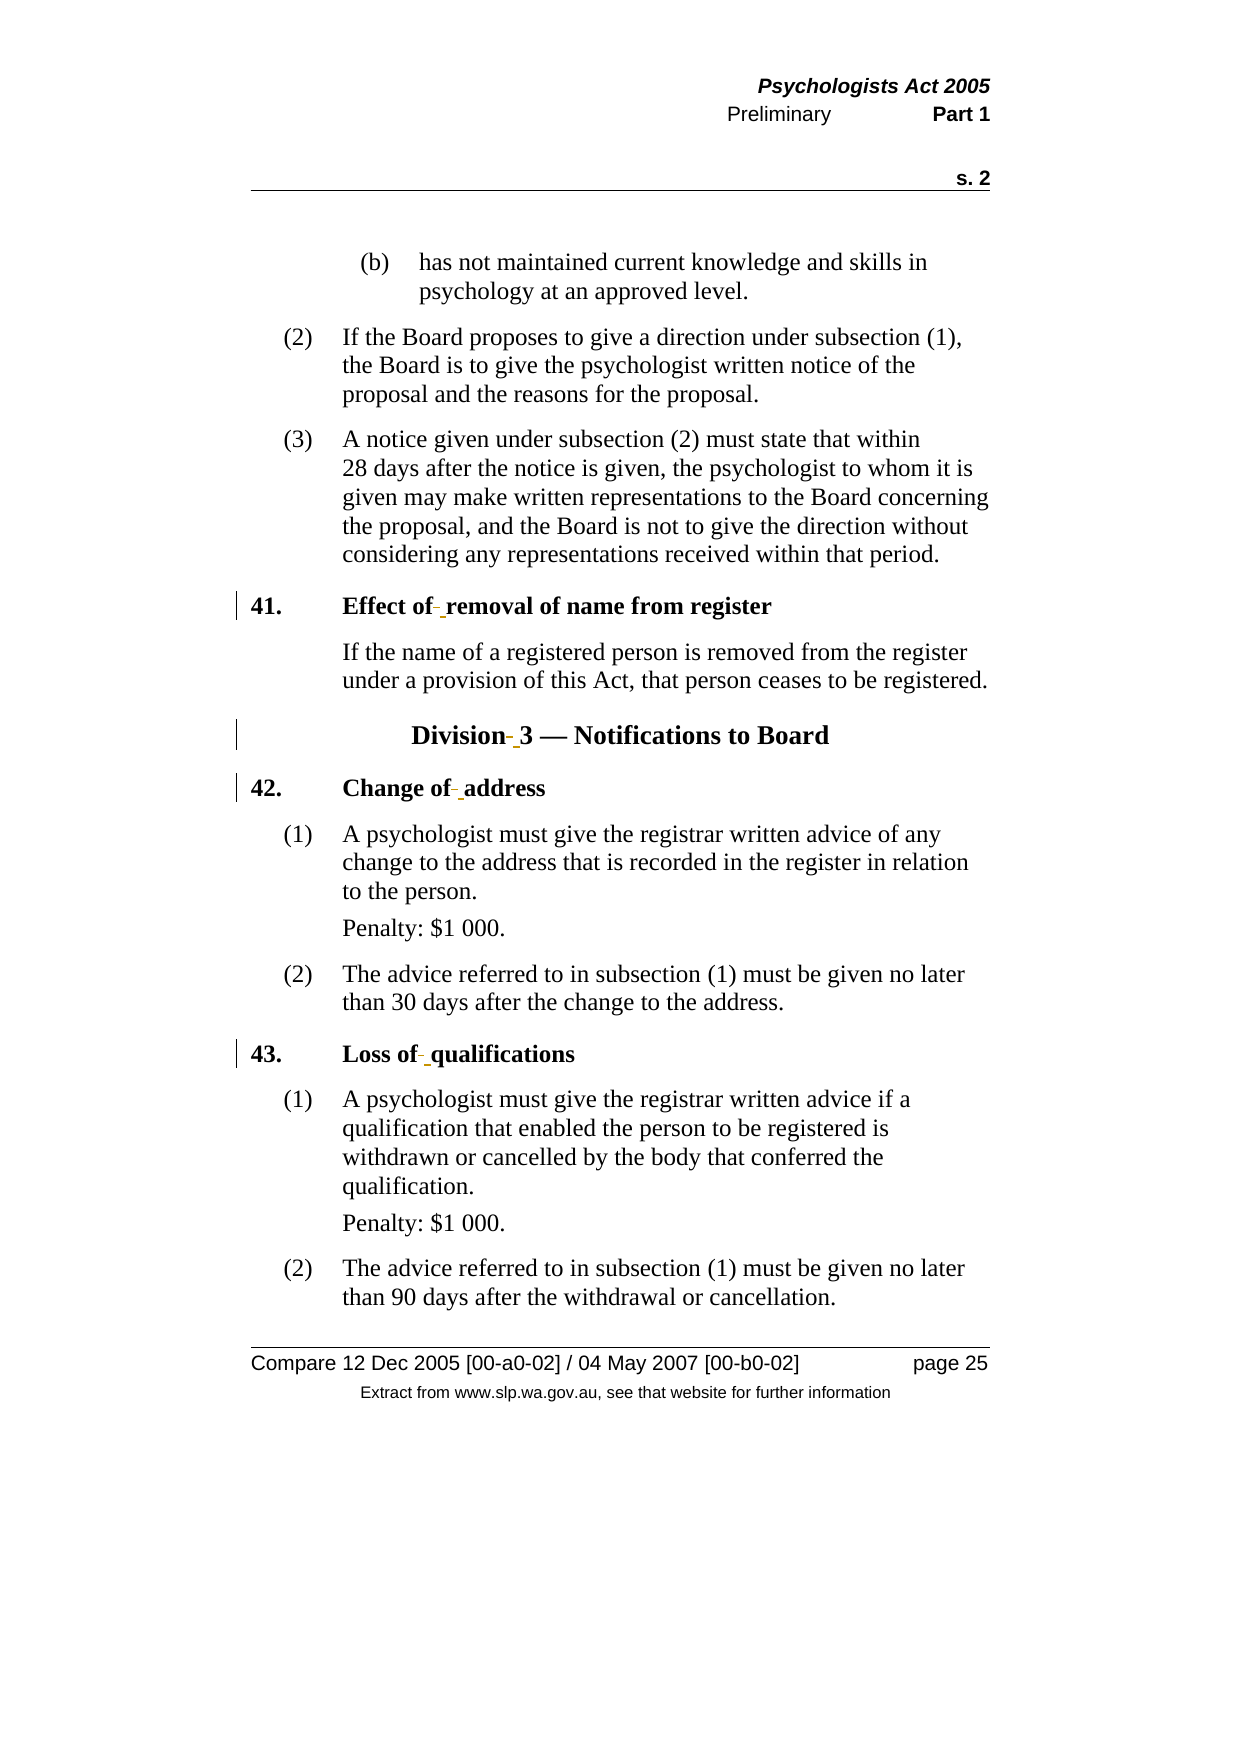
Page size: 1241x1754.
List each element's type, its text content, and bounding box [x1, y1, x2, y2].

text Penalty: $1 000. [251, 1208, 990, 1237]
text If the name of a registered person is removed from the register under a provision of this Act, that person ceases to be registered. [251, 637, 990, 694]
text Penalty: $1 000. [251, 913, 990, 942]
subtitle 43. Loss ofqualifications [251, 1039, 990, 1068]
text (2) The advice referred to in subsection (1) must be given no later than 90 days after the withdrawal or cancellation. [251, 1253, 990, 1311]
subtitle Division3 — Notifications to Board [251, 719, 990, 750]
text (b) has not maintained current knowledge and skills in psychology at an approved level. [251, 247, 990, 305]
text (1) A psychologist must give the registrar written advice if a qualification that enabled the person to be registered is withdrawn or cancelled by the body that conferred the qualification. [251, 1084, 990, 1199]
subtitle 41. Effect ofremoval of name from register [251, 591, 990, 620]
text (2) If the Board proposes to give a direction under subsection (1), the Board is to give the psychologist written notice of the proposal and the reasons for the proposal. [251, 322, 990, 408]
subtitle 42. Change ofaddress [251, 773, 990, 802]
text (2) The advice referred to in subsection (1) must be given no later than 30 days after the change to the address. [251, 959, 990, 1016]
text (1) A psychologist must give the registrar written advice of any change to the address that is recorded in the register in relation to the person. [251, 819, 990, 905]
text (3) A notice given under subsection (2) must state that within 28 days after the notice is given, the psychologist to whom it is given may make written representations to the Board concerning the proposal, and the Board is not to give the direction without considering any representations received within that period. [251, 424, 990, 568]
